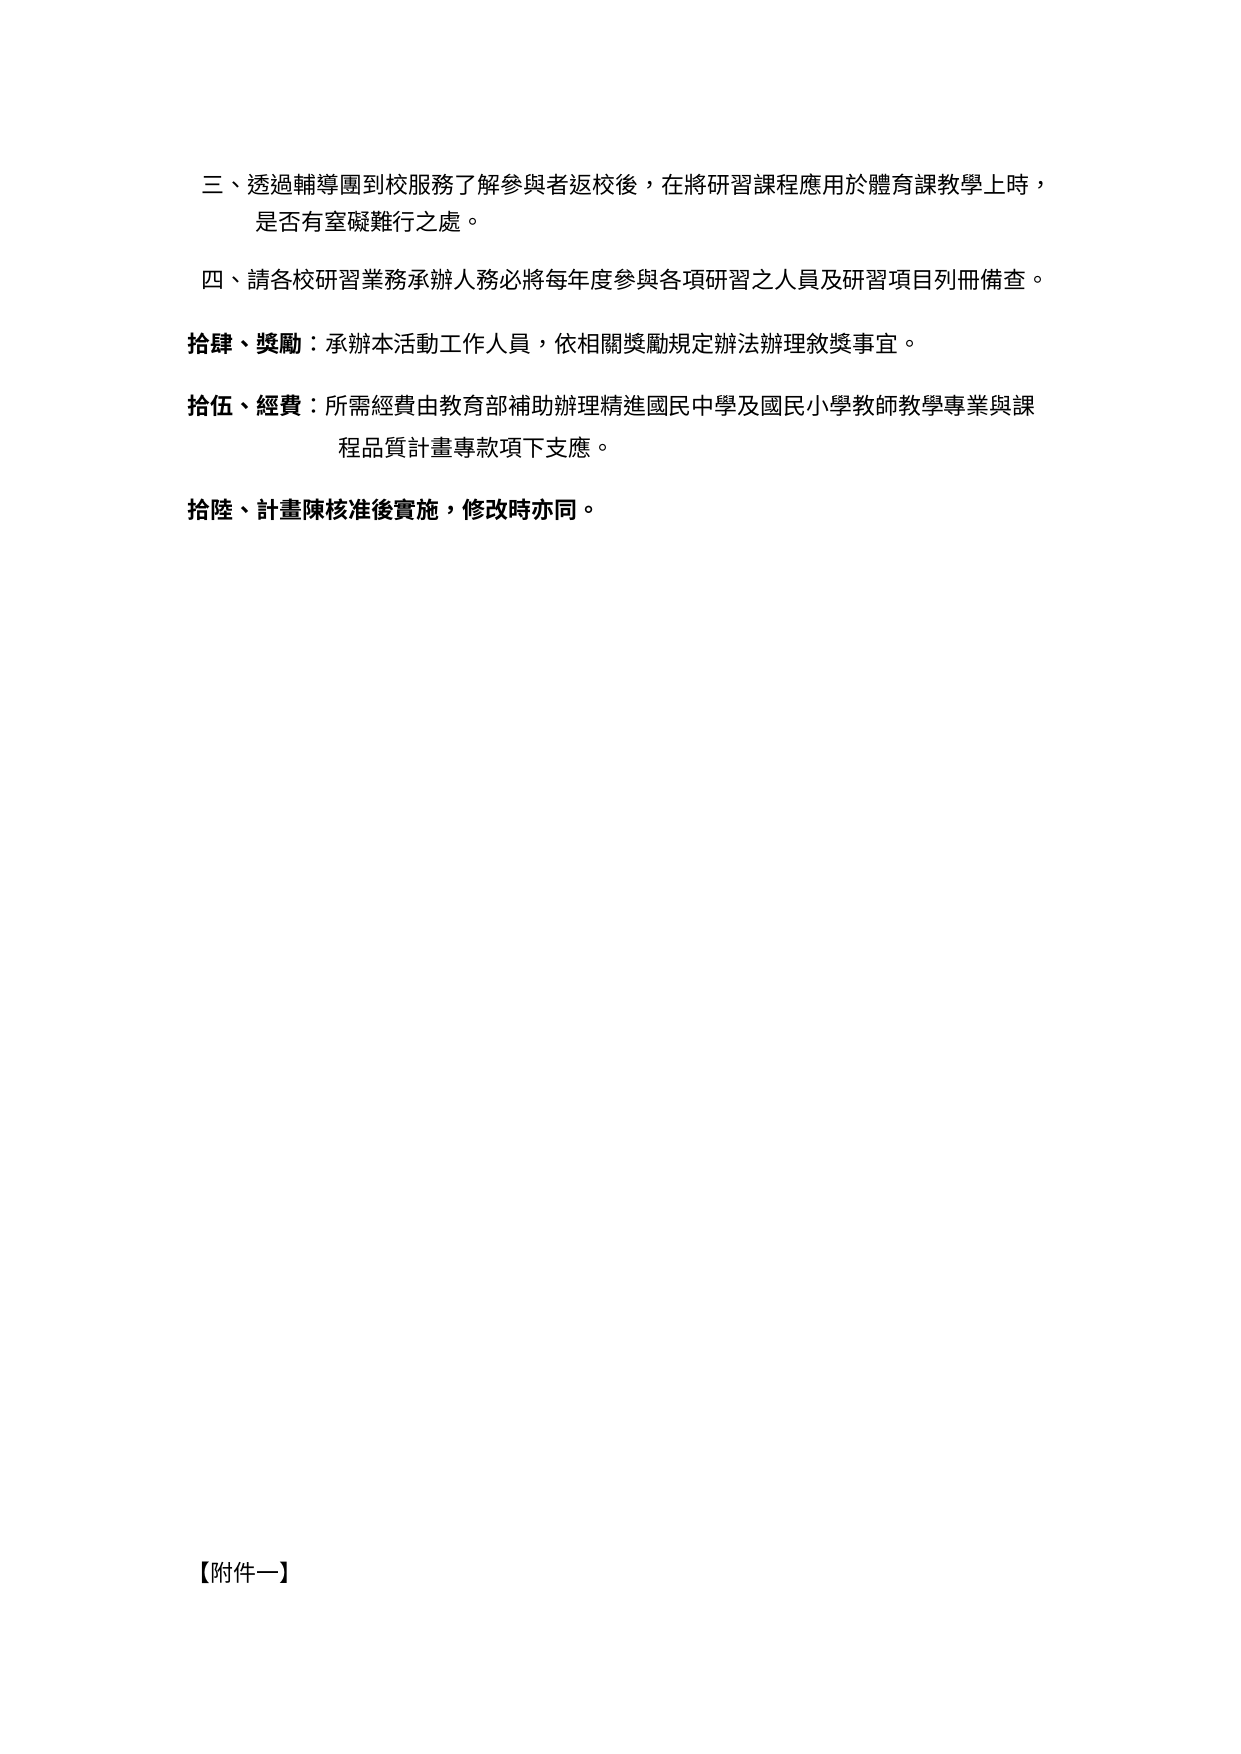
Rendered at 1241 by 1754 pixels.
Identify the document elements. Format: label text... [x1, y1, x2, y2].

text 三、透過輔導團到校服務了解參與者返校後，在將研習課程應用於體育課教學上時，是否有窒礙難行之處。 [201, 164, 1053, 239]
text 四、請各校研習業務承辦人務必將每年度參與各項研習之人員及研習項目列冊備查。 [201, 260, 1053, 298]
text 拾陸、計畫陳核准後實施，修改時亦同。 [187, 485, 1053, 527]
text 拾伍、經費：所需經費由教育部補助辦理精進國民中學及國民小學教師教學專業與課程品質計畫專款項下支應。 [187, 381, 1053, 464]
text 【附件一】 [187, 1548, 1053, 1589]
text 拾肆、獎勵：承辦本活動工作人員，依相關獎勵規定辦法辦理敘獎事宜。 [187, 319, 1053, 360]
